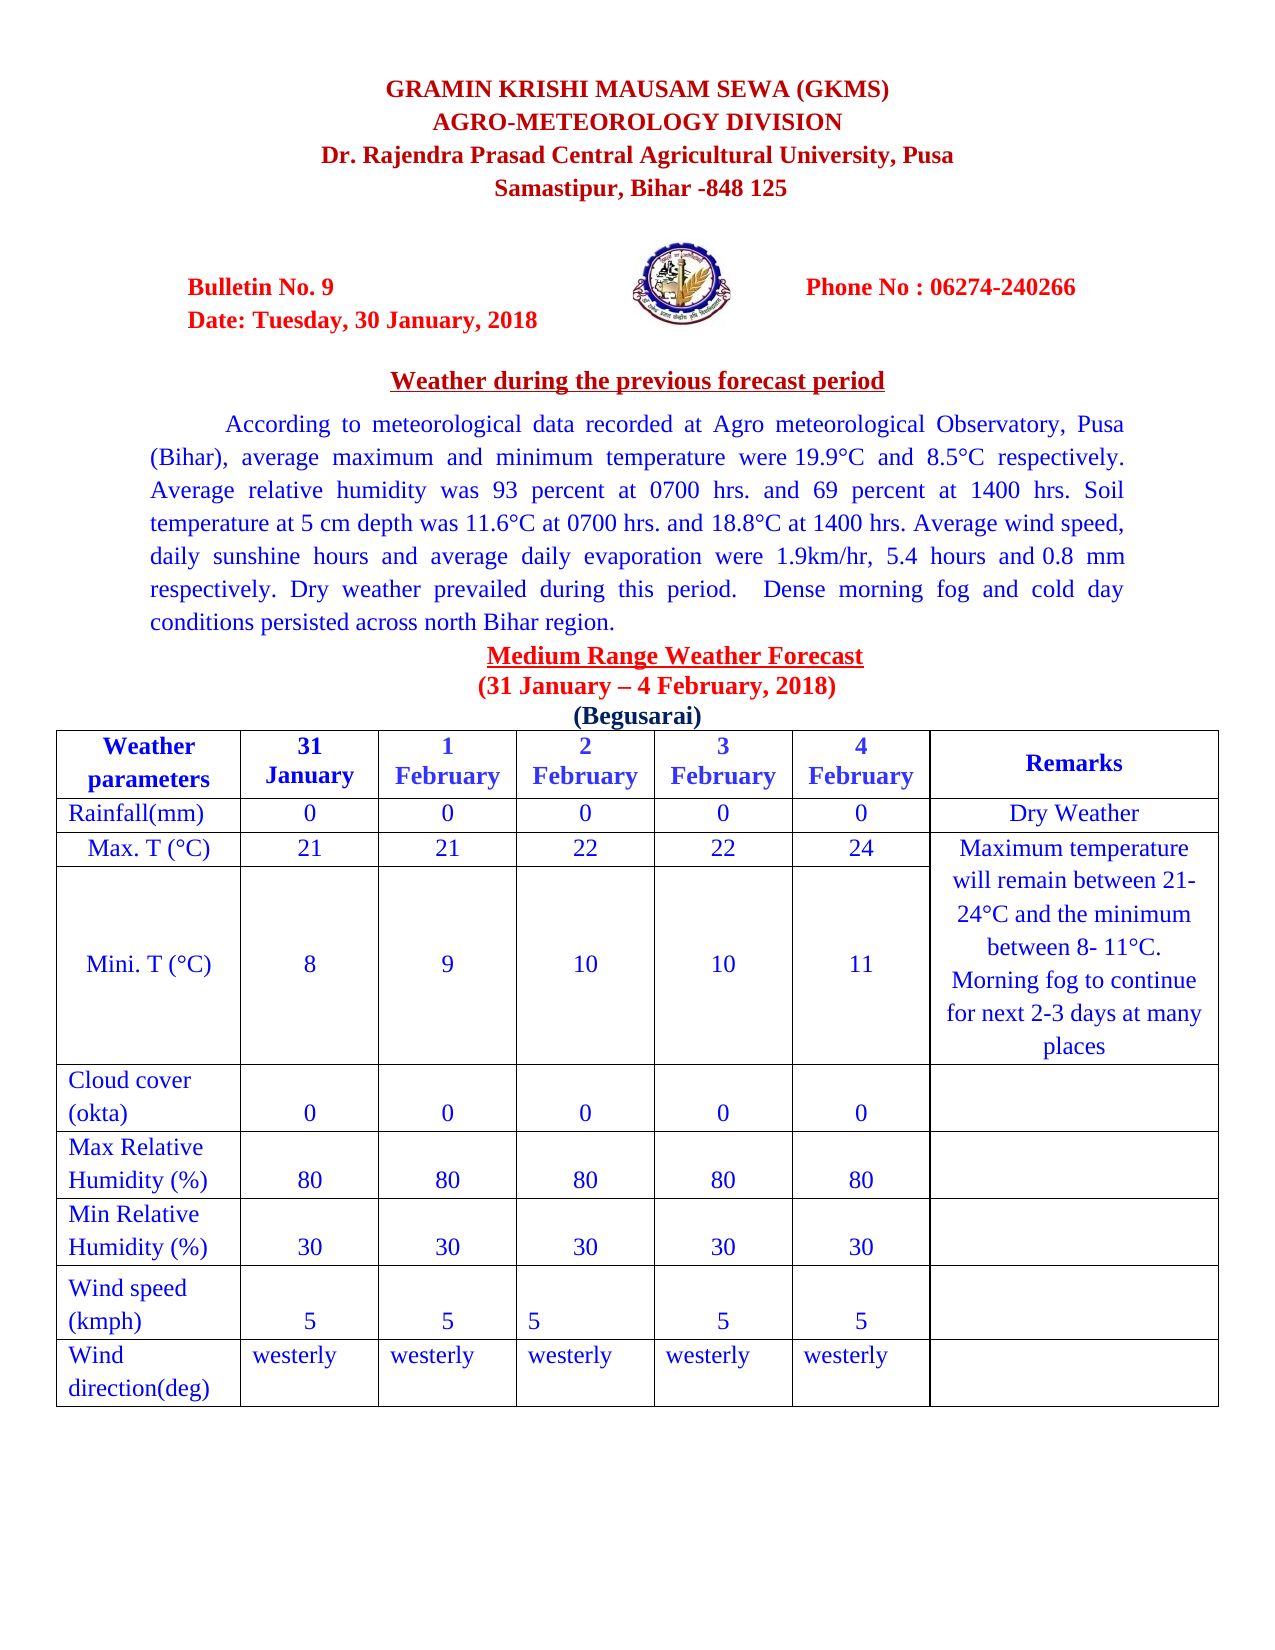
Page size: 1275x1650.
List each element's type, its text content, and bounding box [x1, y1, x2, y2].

table_cell westerly [655, 1340, 792, 1406]
table_cell 21 [379, 833, 516, 866]
table_cell 22 [517, 833, 654, 866]
text According to meteorological data recorded at Agro meteorological Observatory, Pusa (Bihar), average maximum and minimum temperature were 19.9°C and 8.5°C respectively. Average relative humidity was 93 percent at 0700 hrs. and 69 percent at 1400 hrs. Soil temperature at 5 cm depth was 11.6°C at 0700 hrs. and 18.8°C at 1400 hrs. Average wind speed, daily sunshine hours and average daily evaporation were 1.9km/hr, 5.4 hours and 0.8 mm respectively. Dry weather prevailed during this period. Dense morning fog and cold day conditions persisted across north Bihar region. [150, 409, 1125, 636]
table_cell 0 [379, 1065, 516, 1131]
table_cell Max. T (°C) [57, 833, 240, 866]
table_header Weather parameters [57, 731, 240, 797]
table_cell [931, 1132, 1218, 1198]
table_cell 0 [517, 1065, 654, 1131]
table_cell 0 [517, 799, 654, 832]
table_cell Phone No : 06274-240266 [770, 240, 1099, 338]
table_cell 30 [655, 1199, 792, 1265]
table_cell 80 [517, 1132, 654, 1198]
text Medium Range Weather Forecast [150, 640, 1125, 670]
picture [632, 239, 731, 327]
table_header 4 February [793, 731, 929, 797]
table_cell 11 [793, 867, 929, 1064]
table_cell 10 [655, 867, 792, 1064]
table_cell [931, 1065, 1218, 1131]
table_cell 24 [793, 833, 929, 866]
table_cell 10 [517, 867, 654, 1064]
table_cell 5 [517, 1266, 654, 1339]
table_cell [931, 1199, 1218, 1265]
table_header 2 February [517, 731, 654, 797]
text (Begusarai) [150, 700, 1125, 730]
table_cell Dry Weather [931, 799, 1218, 832]
table_cell westerly [379, 1340, 516, 1406]
table_cell [593, 240, 770, 338]
table_cell 5 [793, 1266, 929, 1339]
table_cell 30 [517, 1199, 654, 1265]
table_cell Min Relative Humidity (%) [57, 1199, 240, 1265]
table_cell Wind direction(deg) [57, 1340, 240, 1406]
table_cell Mini. T (°C) [57, 867, 240, 1064]
table_cell westerly [517, 1340, 654, 1406]
table_cell westerly [241, 1340, 378, 1406]
table_cell 5 [379, 1266, 516, 1339]
table_cell 0 [655, 1065, 792, 1131]
table_cell 0 [793, 799, 929, 832]
table_cell 5 [241, 1266, 378, 1339]
table_cell 30 [793, 1199, 929, 1265]
table_cell 9 [379, 867, 516, 1064]
text Weather during the previous forecast period [150, 365, 1125, 395]
table_cell westerly [793, 1340, 929, 1406]
table_header 31 January [241, 731, 378, 797]
table_cell 80 [379, 1132, 516, 1198]
table_cell Wind speed (kmph) [57, 1266, 240, 1339]
table_cell 5 [655, 1266, 792, 1339]
table_cell [931, 1266, 1218, 1339]
table_cell 21 [241, 833, 378, 866]
table_cell 8 [241, 867, 378, 1064]
text (31 January – 4 February, 2018) [150, 670, 1125, 700]
table_cell 0 [241, 1065, 378, 1131]
table_header 1 February [379, 731, 516, 797]
table_cell 30 [241, 1199, 378, 1265]
table_cell 0 [655, 799, 792, 832]
table_cell 80 [793, 1132, 929, 1198]
table_cell 0 [793, 1065, 929, 1131]
table_cell 0 [379, 799, 516, 832]
table_cell Bulletin No. 9 Date: Tuesday, 30 January, 2018 [176, 240, 593, 338]
table_cell 80 [655, 1132, 792, 1198]
table_cell 80 [241, 1132, 378, 1198]
table_cell 30 [379, 1199, 516, 1265]
table_cell [931, 1340, 1218, 1406]
table_cell Maximum temperature will remain between 21-24°C and the minimum between 8- 11°C. Morning fog to continue for next 2-3 days at many places [931, 833, 1218, 1064]
table_cell 0 [241, 799, 378, 832]
table_cell Cloud cover (okta) [57, 1065, 240, 1131]
table_cell Rainfall(mm) [57, 799, 240, 832]
table_cell Max Relative Humidity (%) [57, 1132, 240, 1198]
table_header GRAMIN KRISHI MAUSAM SEWA (GKMS) AGRO-METEOROLOGY DIVISION Dr. Rajendra Prasad Central Agricultural University, Pusa Samastipur, Bihar -848 125 [176, 74, 1099, 239]
table_cell 22 [655, 833, 792, 866]
table_header 3 February [655, 731, 792, 797]
table_header Remarks [931, 731, 1218, 797]
